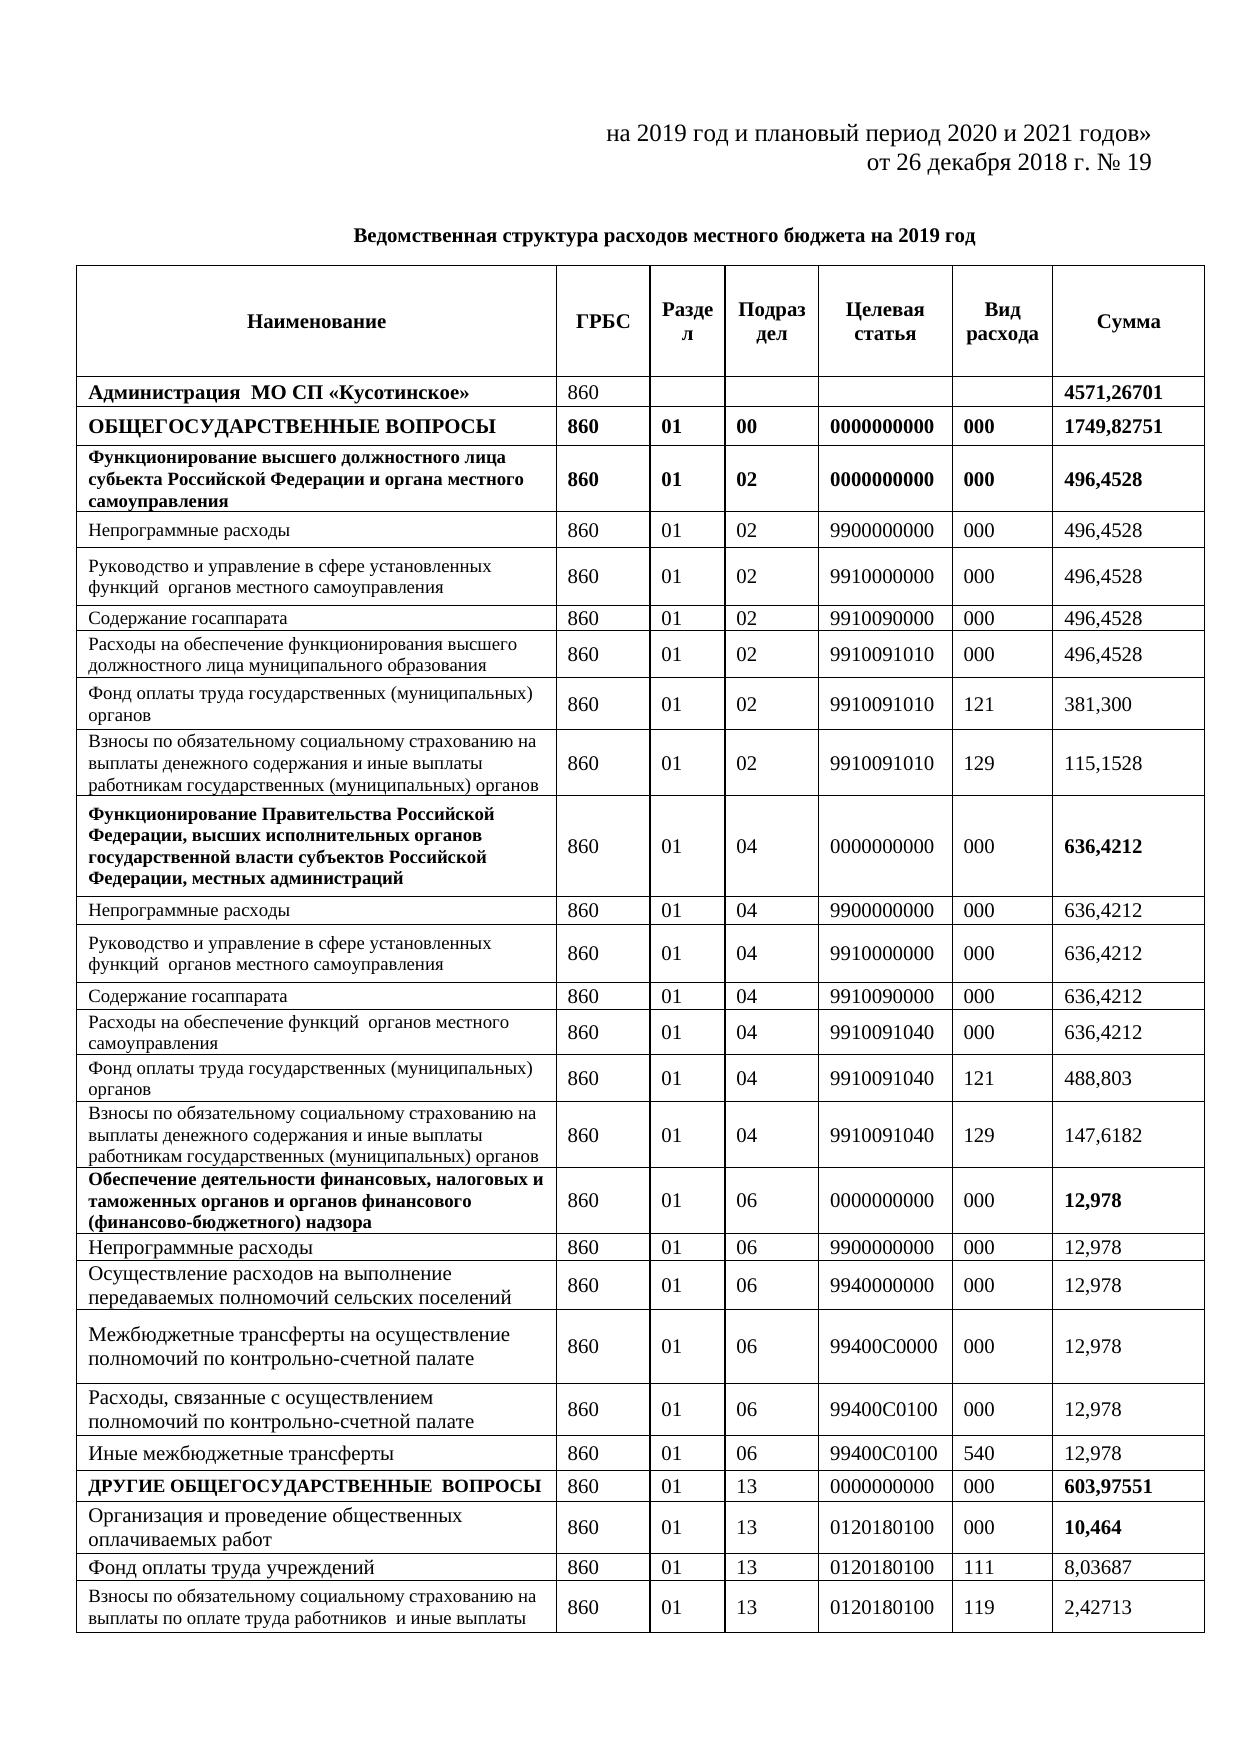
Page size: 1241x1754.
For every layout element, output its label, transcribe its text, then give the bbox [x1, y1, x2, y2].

table_cell 496,4528 [1053, 548, 1204, 605]
text на 2019 год и плановый период 2020 и 2021 годов» [177, 118, 1152, 147]
table_cell 129 [953, 730, 1052, 795]
table_cell 860 [557, 1502, 649, 1552]
table_cell 2,42713 [1053, 1581, 1204, 1632]
table_cell 636,4212 [1053, 1010, 1204, 1054]
table_cell 9900000000 [819, 897, 952, 923]
table_cell 603,97551 [1053, 1471, 1204, 1501]
table_cell 01 [651, 1384, 724, 1435]
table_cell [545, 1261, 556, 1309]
table_cell 01 [651, 1471, 724, 1501]
table_cell Организация и проведение общественных оплачиваемых работ [77, 1502, 556, 1552]
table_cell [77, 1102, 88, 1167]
table_cell 860 [557, 512, 649, 547]
table_cell 9910091010 [819, 730, 952, 795]
table_cell 540 [953, 1436, 1052, 1470]
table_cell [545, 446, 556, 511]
table_cell 488,803 [1053, 1055, 1204, 1101]
table_cell 12,978 [1053, 1436, 1204, 1470]
table_cell 9910091010 [819, 678, 952, 729]
table_cell 9910000000 [819, 925, 952, 982]
table_cell 496,4528 [1053, 446, 1204, 511]
table_header ГРБС [557, 266, 649, 376]
table_cell 000 [953, 548, 1052, 605]
table_cell 000 [953, 407, 1052, 445]
table_cell 01 [651, 1436, 724, 1470]
table_cell Непрограммные расходы [77, 512, 556, 547]
table_cell 000 [953, 1010, 1052, 1054]
table_cell 04 [726, 925, 818, 982]
table_cell 0000000000 [819, 446, 952, 511]
table_cell 115,1528 [1053, 730, 1204, 795]
table_cell 0000000000 [819, 1168, 952, 1233]
table_cell 860 [557, 1436, 649, 1470]
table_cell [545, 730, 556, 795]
table_cell 000 [953, 1502, 1052, 1552]
table_cell 01 [651, 512, 724, 547]
table_cell 99400С0000 [819, 1310, 952, 1382]
table_cell 02 [726, 548, 818, 605]
table_cell ДРУГИЕ ОБЩЕГОСУДАРСТВЕННЫЕ ВОПРОСЫ [77, 1471, 556, 1501]
table_cell 04 [726, 983, 818, 1009]
table_cell 636,4212 [1053, 796, 1204, 896]
table_cell 636,4212 [1053, 925, 1204, 982]
table_cell 860 [557, 925, 649, 982]
table_cell 129 [953, 1102, 1052, 1167]
table_cell 04 [726, 1102, 818, 1167]
table_cell 12,978 [1053, 1384, 1204, 1435]
table_cell 06 [726, 1261, 818, 1309]
table_cell Межбюджетные трансферты на осуществление полномочий по контрольно-счетной палате [77, 1310, 556, 1382]
table_cell 9910091040 [819, 1010, 952, 1054]
table_cell Расходы на обеспечение функционирования высшего должностного лица муниципального образования [77, 631, 556, 677]
table_cell 000 [953, 446, 1052, 511]
table_cell 000 [953, 1261, 1052, 1309]
table_cell Содержание госаппарата [77, 983, 556, 1009]
table_cell 9940000000 [819, 1261, 952, 1309]
table_cell 860 [557, 1471, 649, 1501]
table_cell 01 [651, 897, 724, 923]
table_cell 9910090000 [819, 983, 952, 1009]
table_cell 04 [726, 1055, 818, 1101]
table_cell 01 [651, 1234, 724, 1260]
table_cell 12,978 [1053, 1168, 1204, 1233]
table_cell 860 [557, 1055, 649, 1101]
text от 26 декабря 2018 г. № 19 [177, 147, 1152, 176]
table_cell 01 [651, 1055, 724, 1101]
table_cell Администрация МО СП «Кусотинское» [77, 377, 556, 406]
table_cell 000 [953, 1384, 1052, 1435]
table_cell 121 [953, 678, 1052, 729]
table_cell 0120180100 [819, 1554, 952, 1580]
table_cell Руководство и управление в сфере установленных функций органов местного самоуправления [77, 548, 556, 605]
text Ведомственная структура расходов местного бюджета на 2019 год [177, 222, 1152, 247]
table_cell 04 [726, 1010, 818, 1054]
table_cell 9900000000 [819, 512, 952, 547]
table_cell 01 [651, 407, 724, 445]
table_cell 000 [953, 1168, 1052, 1233]
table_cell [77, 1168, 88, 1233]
table_cell 01 [651, 1554, 724, 1580]
table_cell [726, 377, 818, 406]
table_cell 06 [726, 1234, 818, 1260]
table_cell 860 [557, 1581, 649, 1632]
table_cell Расходы, связанные с осуществлением полномочий по контрольно-счетной палате [77, 1384, 556, 1435]
table_cell 13 [726, 1471, 818, 1501]
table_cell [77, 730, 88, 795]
table_cell 06 [726, 1310, 818, 1382]
table_cell 0120180100 [819, 1502, 952, 1552]
table_cell 860 [557, 407, 649, 445]
table_cell 02 [726, 678, 818, 729]
table_cell 02 [726, 631, 818, 677]
table_cell 01 [651, 1502, 724, 1552]
table_cell [651, 377, 724, 406]
table_cell 860 [557, 983, 649, 1009]
table_cell 1749,82751 [1053, 407, 1204, 445]
table_cell 0120180100 [819, 1581, 952, 1632]
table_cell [77, 1581, 556, 1632]
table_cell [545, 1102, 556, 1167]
table_cell 9900000000 [819, 1234, 952, 1260]
table_cell 000 [953, 1471, 1052, 1501]
table_cell Непрограммные расходы [77, 1234, 556, 1260]
table_cell [819, 377, 952, 406]
table_cell 0000000000 [819, 796, 952, 896]
table_cell 01 [651, 796, 724, 896]
table_cell 9910000000 [819, 548, 952, 605]
table_cell 636,4212 [1053, 897, 1204, 923]
table_cell 06 [726, 1168, 818, 1233]
table_cell 000 [953, 1310, 1052, 1382]
table_cell 10,464 [1053, 1502, 1204, 1552]
table_cell Функционирование Правительства Российской Федерации, высших исполнительных органов государственной власти субъектов Российской Федерации, местных администраций [77, 796, 556, 896]
table_cell 01 [651, 730, 724, 795]
table_cell Содержание госаппарата [77, 606, 556, 630]
table_cell 06 [726, 1436, 818, 1470]
table_cell 99400С0100 [819, 1436, 952, 1470]
table_cell 147,6182 [1053, 1102, 1204, 1167]
table_cell Расходы на обеспечение функций органов местного самоуправления [77, 1010, 556, 1054]
table_header Раздел [651, 266, 724, 376]
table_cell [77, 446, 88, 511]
table_cell 4571,26701 [1053, 377, 1204, 406]
table_cell 0000000000 [819, 1471, 952, 1501]
table_cell 01 [651, 1010, 724, 1054]
table_cell 860 [557, 1310, 649, 1382]
table_cell 000 [953, 1234, 1052, 1260]
table_cell 860 [557, 446, 649, 511]
table_cell 381,300 [1053, 678, 1204, 729]
table_cell 13 [726, 1581, 818, 1632]
table_cell 02 [726, 446, 818, 511]
table_cell 000 [953, 512, 1052, 547]
table_cell 636,4212 [1053, 983, 1204, 1009]
table_cell 121 [953, 1055, 1052, 1101]
table_cell 111 [953, 1554, 1052, 1580]
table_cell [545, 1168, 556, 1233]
table_cell Фонд оплаты труда учреждений [77, 1554, 556, 1580]
table_cell Фонд оплаты труда государственных (муниципальных) органов [77, 678, 556, 729]
table_cell 13 [726, 1554, 818, 1580]
table_cell 860 [557, 897, 649, 923]
table_cell 860 [557, 1554, 649, 1580]
table_cell 000 [953, 983, 1052, 1009]
table_cell 04 [726, 796, 818, 896]
table_cell 01 [651, 446, 724, 511]
table_cell 01 [651, 1168, 724, 1233]
table_cell 000 [953, 796, 1052, 896]
table_cell 860 [557, 1010, 649, 1054]
table_cell 01 [651, 983, 724, 1009]
table_cell 860 [557, 678, 649, 729]
table_cell ОБЩЕГОСУДАРСТВЕННЫЕ ВОПРОСЫ [77, 407, 556, 445]
table_cell 860 [557, 1261, 649, 1309]
table_cell 496,4528 [1053, 512, 1204, 547]
table_cell 496,4528 [1053, 631, 1204, 677]
table_cell 860 [557, 1168, 649, 1233]
table_header Наименование [77, 266, 556, 376]
table_cell 01 [651, 548, 724, 605]
table_cell 860 [557, 631, 649, 677]
table_cell Руководство и управление в сфере установленных функций органов местного самоуправления [77, 925, 556, 982]
table_cell 860 [557, 1102, 649, 1167]
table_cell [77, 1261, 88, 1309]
table_cell 12,978 [1053, 1234, 1204, 1260]
table_cell 000 [953, 925, 1052, 982]
table_cell 99400С0100 [819, 1384, 952, 1435]
table_cell 01 [651, 1261, 724, 1309]
table_cell 01 [651, 1310, 724, 1382]
table_cell 13 [726, 1502, 818, 1552]
table_cell 0000000000 [819, 407, 952, 445]
table_cell 860 [557, 730, 649, 795]
table_cell 01 [651, 925, 724, 982]
table_cell 9910091040 [819, 1102, 952, 1167]
table_cell 00 [726, 407, 818, 445]
table_cell 01 [651, 1102, 724, 1167]
table_header Сумма [1053, 266, 1204, 376]
table_cell Непрограммные расходы [77, 897, 556, 923]
table_cell 01 [651, 631, 724, 677]
table_cell 12,978 [1053, 1310, 1204, 1382]
table_cell 860 [557, 796, 649, 896]
table_header Целевая статья [819, 266, 952, 376]
table_cell Фонд оплаты труда государственных (муниципальных) органов [77, 1055, 556, 1101]
table_cell Иные межбюджетные трансферты [77, 1436, 556, 1470]
table_cell 860 [557, 548, 649, 605]
table_cell 860 [557, 1234, 649, 1260]
table_cell 02 [726, 512, 818, 547]
table_cell 9910091040 [819, 1055, 952, 1101]
table_cell 119 [953, 1581, 1052, 1632]
table_cell 06 [726, 1384, 818, 1435]
table_cell 8,03687 [1053, 1554, 1204, 1580]
table_cell 860 [557, 377, 649, 406]
table_cell 000 [953, 897, 1052, 923]
table_cell [953, 377, 1052, 406]
table_cell 01 [651, 1581, 724, 1632]
table_cell 04 [726, 897, 818, 923]
table_cell 860 [557, 1384, 649, 1435]
table_cell 9910091010 [819, 631, 952, 677]
table_header Подраздел [726, 266, 818, 376]
table_cell 01 [651, 678, 724, 729]
table_header Вид расхода [953, 266, 1052, 376]
table_cell 12,978 [1053, 1261, 1204, 1309]
table_cell 000 [953, 631, 1052, 677]
table_cell 02 [726, 730, 818, 795]
